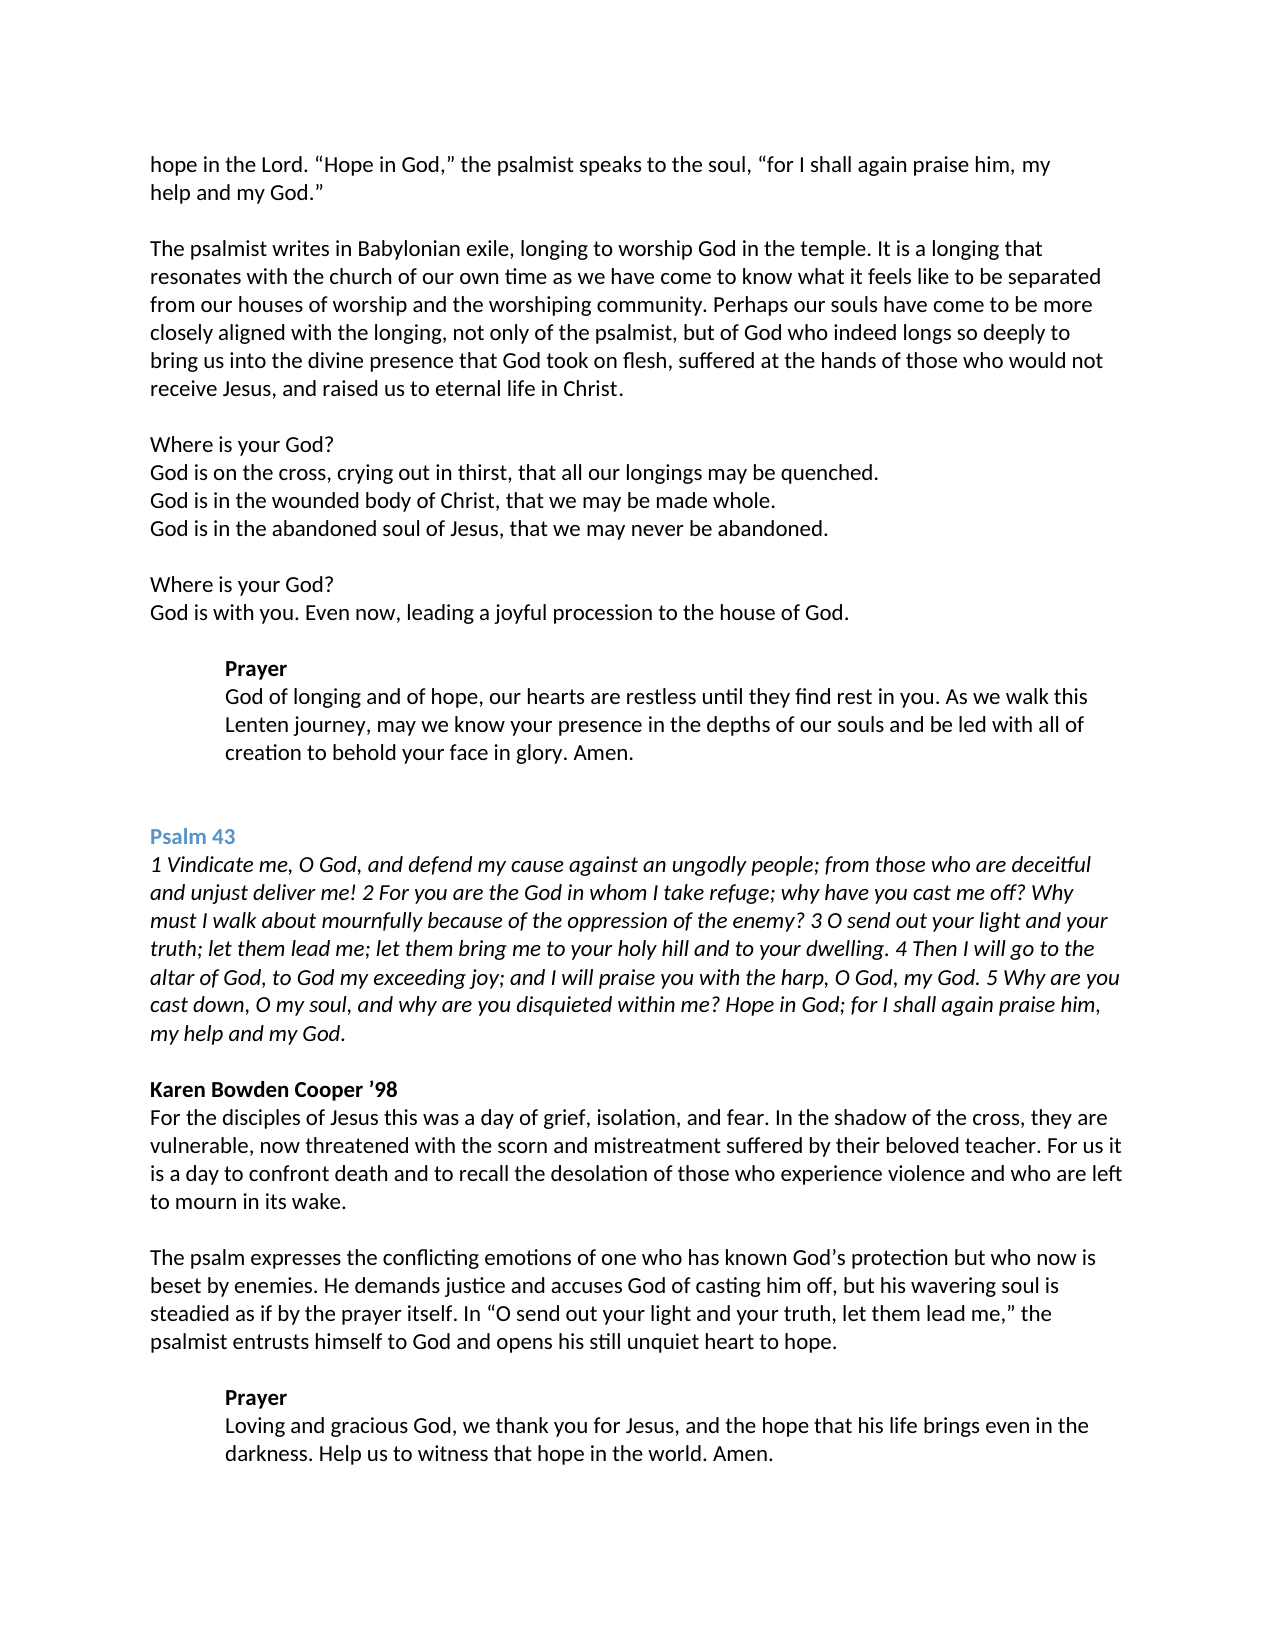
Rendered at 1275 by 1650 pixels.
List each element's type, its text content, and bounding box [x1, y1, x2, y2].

text God is in the wounded body of Christ, that we may be made whole. [150, 486, 1125, 514]
text God is on the cross, crying out in thirst, that all our longings may be quenched. [150, 458, 1125, 486]
text Prayer [225, 1383, 1125, 1411]
text The psalm expresses the conflicting emotions of one who has known God’s protection but who now is beset by enemies. He demands justice and accuses God of casting him off, but his wavering soul is steadied as if by the prayer itself. In “O send out your light and your truth, let them lead me,” the psalmist entrusts himself to God and opens his still unquiet heart to hope. [150, 1243, 1125, 1355]
text God of longing and of hope, our hearts are restless until they find rest in you. As we walk this Lenten journey, may we know your presence in the depths of our souls and be led with all of creation to behold your face in glory. Amen. [225, 682, 1125, 766]
text Where is your God? [150, 570, 1125, 598]
text For the disciples of Jesus this was a day of grief, isolation, and fear. In the shadow of the cross, they are vulnerable, now threatened with the scorn and mistreatment suffered by their beloved teacher. For us it is a day to confront death and to recall the desolation of those who experience violence and who are left to mourn in its wake. [150, 1103, 1125, 1215]
text God is with you. Even now, leading a joyful procession to the house of God. [150, 598, 1125, 626]
text The psalmist writes in Babylonian exile, longing to worship God in the temple. It is a longing that resonates with the church of our own time as we have come to know what it feels like to be separated from our houses of worship and the worshiping community. Perhaps our souls have come to be more closely aligned with the longing, not only of the psalmist, but of God who indeed longs so deeply to bring us into the divine presence that God took on flesh, suffered at the hands of those who would not receive Jesus, and raised us to eternal life in Christ. [150, 234, 1125, 402]
text God is in the abandoned soul of Jesus, that we may never be abandoned. [150, 514, 1125, 542]
text Karen Bowden Cooper ’98 [150, 1075, 1125, 1103]
text 1 Vindicate me, O God, and defend my cause against an ungodly people; from those who are deceitful and unjust deliver me! 2 For you are the God in whom I take refuge; why have you cast me off? Why must I walk about mournfully because of the oppression of the enemy? 3 O send out your light and your truth; let them lead me; let them bring me to your holy hill and to your dwelling. 4 Then I will go to the altar of God, to God my exceeding joy; and I will praise you with the harp, O God, my God. 5 Why are you cast down, O my soul, and why are you disquieted within me? Hope in God; for I shall again praise him, my help and my God. [150, 851, 1125, 1047]
text Where is your God? [150, 430, 1125, 458]
text Psalm 43 [150, 822, 1125, 851]
text Prayer [225, 654, 1125, 682]
text Loving and gracious God, we thank you for Jesus, and the hope that his life brings even in the darkness. Help us to witness that hope in the world. Amen. [225, 1411, 1125, 1467]
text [150, 150, 1125, 206]
